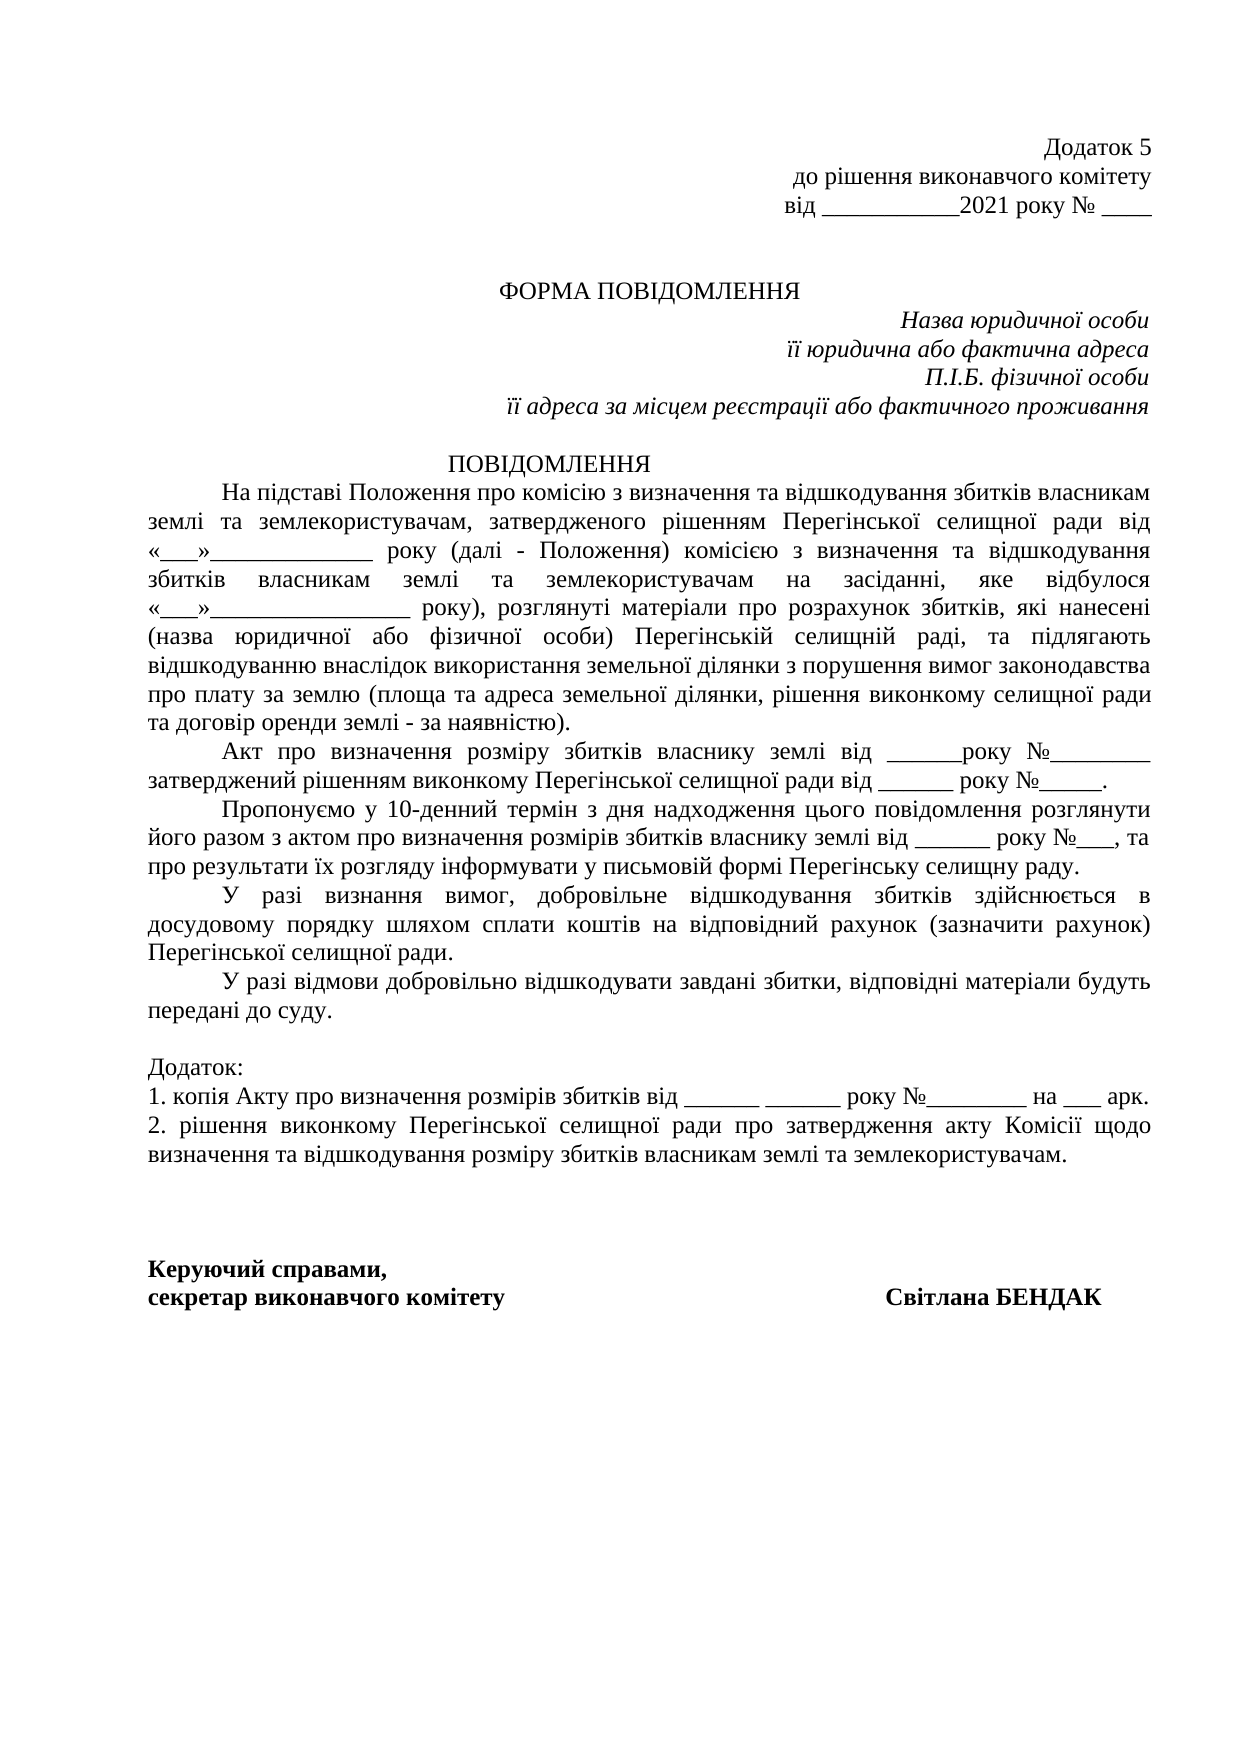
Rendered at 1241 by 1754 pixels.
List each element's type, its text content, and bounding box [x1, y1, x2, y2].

text Назва юридичної особи [148, 305, 1152, 334]
text На підставі Положення про комісію з визначення та відшкодування збитків власникам землі та землекористувачам, затвердженого рішенням Перегінської селищної ради від «___»_____________ року (далі - Положення) комісією з визначення та відшкодування збитків власникам землі та землекористувачам на засіданні, яке відбулося «___»________________ року), розглянуті матеріали про розрахунок збитків, які нанесені (назва юридичної або фізичної особи) Перегінській селищній раді, та підлягають відшкодуванню внаслідок використання земельної ділянки з порушення вимог законодавства про плату за землю (площа та адреса земельної ділянки, рішення виконкому селищної ради та договір оренди землі - за наявністю). [148, 477, 1152, 736]
text ПОВІДОМЛЕННЯ [148, 449, 1152, 477]
text до рішення виконавчого комітету [148, 161, 1152, 190]
text П.І.Б. фізичної особи [148, 362, 1152, 391]
text 1. копія Акту про визначення розмірів збитків від ______ ______ року №________ на ___ арк. [148, 1081, 1152, 1110]
text її адреса за місцем реєстрації або фактичного проживання [148, 391, 1152, 420]
text від ___________2021 року № ____ [148, 190, 1152, 219]
text Додаток: [148, 1052, 1152, 1081]
text Додаток 5 [148, 132, 1152, 161]
text У разі відмови добровільно відшкодувати завдані збитки, відповідні матеріали будуть передані до суду. [148, 966, 1152, 1024]
text Керуючий справами, [148, 1254, 1152, 1282]
text секретар виконавчого комітету Світлана БЕНДАК [148, 1282, 1152, 1340]
text ФОРМА ПОВІДОМЛЕННЯ [148, 276, 1152, 305]
text її юридична або фактична адреса [148, 334, 1152, 362]
text У разі визнання вимог, добровільне відшкодування збитків здійснюється в досудовому порядку шляхом сплати коштів на відповідний рахунок (зазначити рахунок) Перегінської селищної ради. [148, 880, 1152, 966]
text Акт про визначення розміру збитків власнику землі від ______року №________ затверджений рішенням виконкому Перегінської селищної ради від ______ року №_____. [148, 736, 1152, 794]
text 2. рішення виконкому Перегінської селищної ради про затвердження акту Комісії щодо визначення та відшкодування розміру збитків власникам землі та землекористувачам. [148, 1110, 1152, 1167]
text Пропонуємо у 10-денний термін з дня надходження цього повідомлення розглянути його разом з актом про визначення розмірів збитків власнику землі від ______ року №___, та про результати їх розгляду інформувати у письмовій формі Перегінську селищну раду. [148, 794, 1152, 880]
